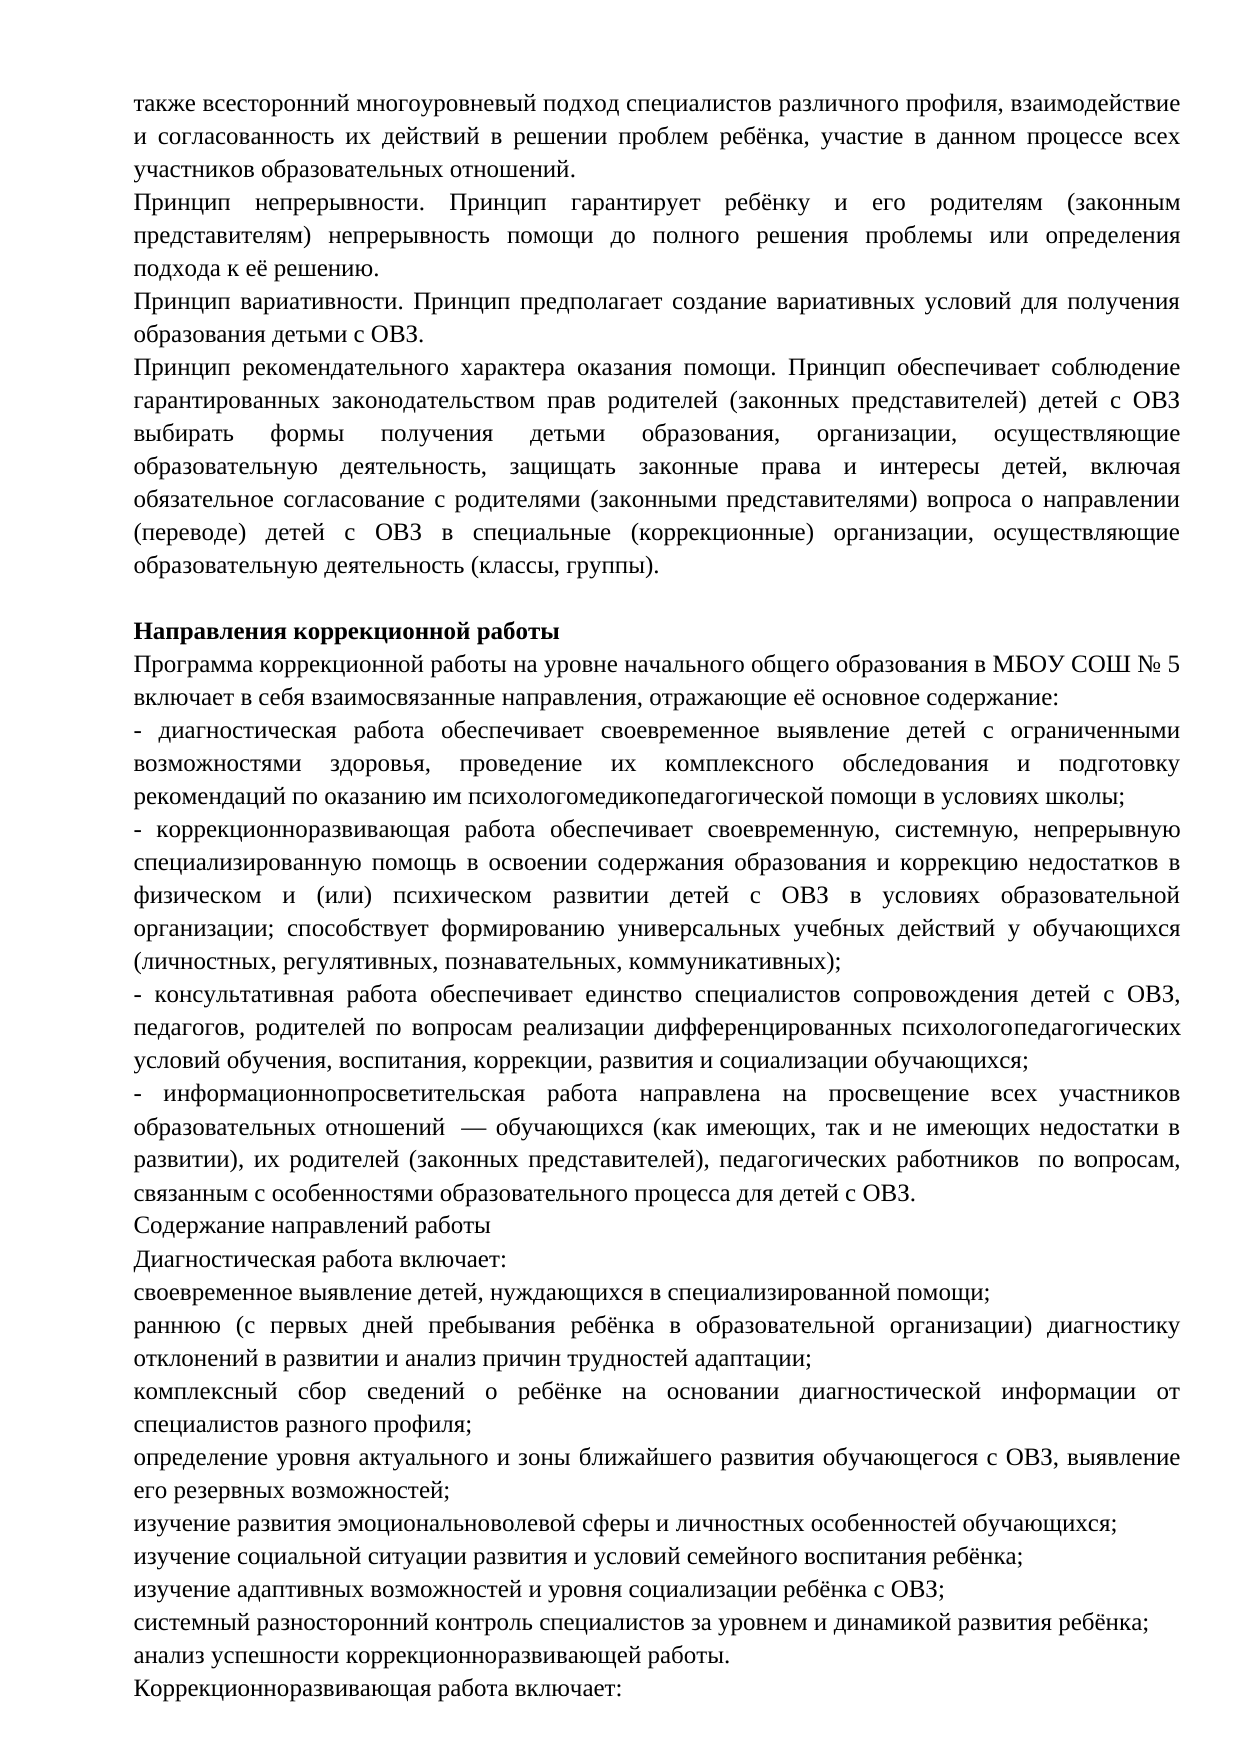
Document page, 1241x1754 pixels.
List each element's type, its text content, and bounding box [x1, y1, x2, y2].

text комплексный сбор сведений о ребёнке на основании диагностической информации от специалистов разного профиля; [133, 1376, 1181, 1437]
text Диагностическая работа включает: [133, 1244, 1181, 1272]
text - информационно­просветительская работа направлена на просвещение всех участников образовательных отношений — обучающихся (как имеющих, так и не имеющих недостатки в развитии), их родителей (законных представителей), педагогических работников по вопросам, связанным с особенностями образовательного процесса для детей с ОВЗ. [133, 1078, 1181, 1206]
text Содержание направлений работы [133, 1211, 1181, 1239]
text своевременное выявление детей, нуждающихся в специализированной помощи; [133, 1277, 1181, 1305]
text определение уровня актуального и зоны ближайшего развития обучающегося с ОВЗ, выявление его резервных возможностей; [133, 1442, 1181, 1503]
text Принцип рекомендательного характера оказания помощи. Принцип обеспечивает соблюдение гарантированных законодательством прав родителей (законных представителей) детей с ОВЗ выбирать формы получения детьми образования, организации, осуществляющие образовательную деятельность, защищать законные права и интересы детей, включая обязательное согласование с родителями (законными представителями) вопроса о направлении (переводе) детей с ОВЗ в специальные (коррекционные) организации, осуществляющие образовательную деятельность (классы, группы). [133, 352, 1181, 579]
text анализ успешности коррекционно­развивающей работы. [133, 1640, 1181, 1669]
text изучение адаптивных возможностей и уровня социализации ребёнка с ОВЗ; [133, 1574, 1181, 1603]
text изучение социальной ситуации развития и условий семейного воспитания ребёнка; [133, 1541, 1181, 1569]
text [133, 88, 1181, 183]
text Принцип непрерывности. Принцип гарантирует ребёнку и его родителям (законным представителям) непрерывность помощи до полного решения проблемы или определения подхода к её решению. [133, 187, 1181, 282]
text системный разносторонний контроль специалистов за уровнем и динамикой развития ребёнка; [133, 1607, 1181, 1636]
text Программа коррекционной работы на уровне начального общего образования в МБОУ СОШ № 5 включает в себя взаимосвязанные направления, отражающие её основное содержание: [133, 649, 1181, 711]
text - диагностическая работа обеспечивает своевременное выявление детей с ограниченными возможностями здоровья, проведение их комплексного обследования и подготовку рекомендаций по оказанию им психолого­медико­педагогической помощи в условиях школы; [133, 715, 1181, 810]
text раннюю (с первых дней пребывания ребёнка в образовательной организации) диагностику отклонений в развитии и анализ причин трудностей адаптации; [133, 1310, 1181, 1371]
text Принцип вариативности. Принцип предполагает создание вариативных условий для получения образования детьми с ОВЗ. [133, 286, 1181, 348]
text Коррекционно­развивающая работа включает: [133, 1673, 1181, 1702]
text изучение развития эмоционально­волевой сферы и личностных особенностей обучающихся; [133, 1508, 1181, 1537]
text - коррекционно­развивающая работа обеспечивает своевременную, системную, непрерывную специализированную помощь в освоении содержания образования и коррекцию недостатков в физическом и (или) психическом развитии детей с ОВЗ в условиях образовательной организации; способствует формированию универсальных учебных действий у обучающихся (личностных, регулятивных, познавательных, коммуникативных); [133, 814, 1181, 975]
text Направления коррекционной работы [133, 616, 1181, 645]
text - консультативная работа обеспечивает единство специалистов сопровождения детей с ОВЗ, педагогов, родителей по вопросам реализации дифференцированных психолого­педагогических условий обучения, воспитания, коррекции, развития и социализации обучающихся; [133, 979, 1181, 1074]
